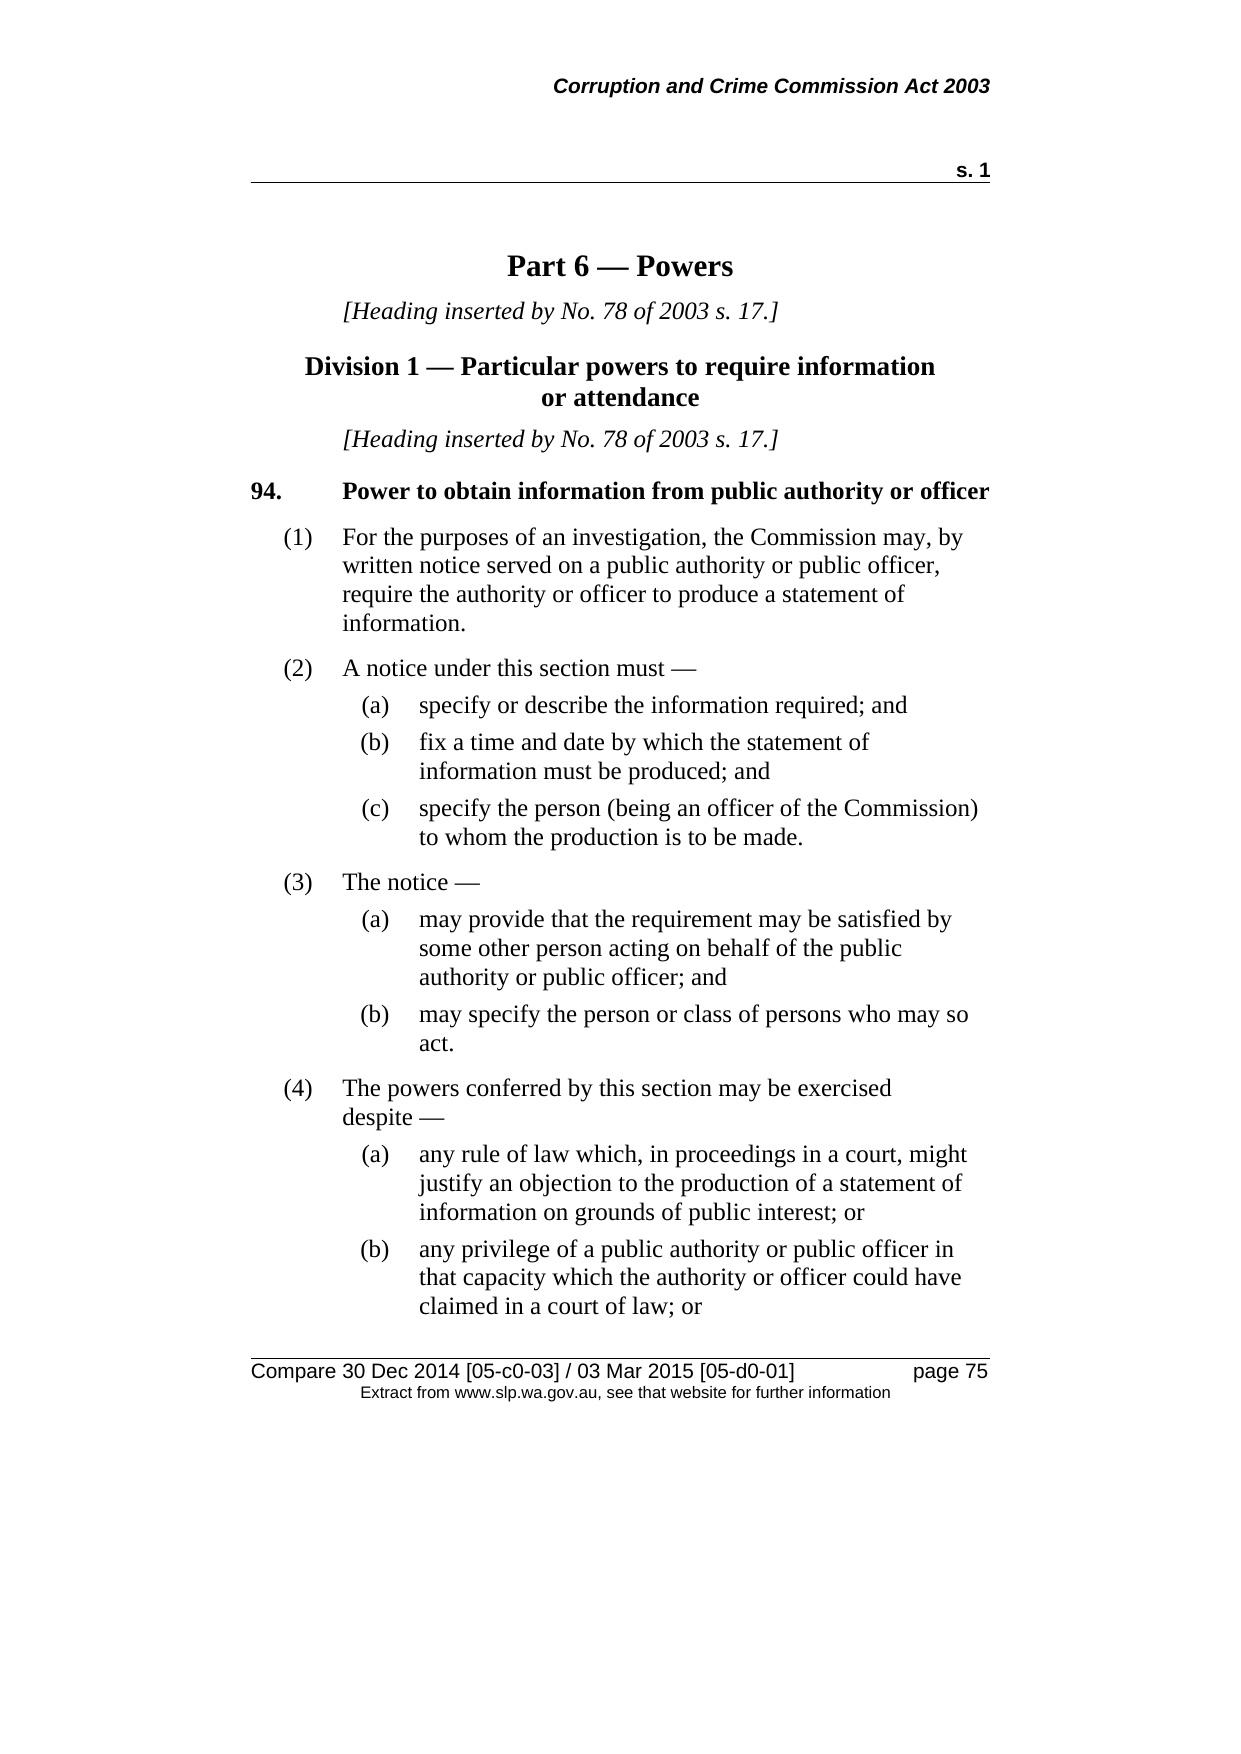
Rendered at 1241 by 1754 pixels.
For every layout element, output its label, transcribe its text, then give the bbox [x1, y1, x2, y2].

subtitle Part 6 — Powers [251, 247, 990, 283]
text (a) any rule of law which, in proceedings in a court, might justify an objection to the production of a statement of information on grounds of public interest; or [251, 1139, 990, 1225]
text (1) For the purposes of an investigation, the Commission may, by written notice served on a public authority or public officer, require the authority or officer to produce a statement of information. [251, 522, 990, 637]
subtitle [Heading inserted by No. 78 of 2003 s. 17.] [251, 296, 990, 325]
text (b) fix a time and date by which the statement of information must be produced; and [251, 727, 990, 785]
text (2) A notice under this section must — [251, 653, 990, 682]
text (4) The powers conferred by this section may be exercised despite — [251, 1073, 990, 1131]
text (a) may provide that the requirement may be satisfied by some other person acting on behalf of the public authority or public officer; and [251, 904, 990, 991]
text (b) any privilege of a public authority or public officer in that capacity which the authority or officer could have claimed in a court of law; or [251, 1234, 990, 1320]
subtitle 94. Power to obtain information from public authority or officer [251, 476, 990, 505]
text (c) specify the person (being an officer of the Commission) to whom the production is to be made. [251, 793, 990, 851]
subtitle [Heading inserted by No. 78 of 2003 s. 17.] [251, 424, 990, 453]
text (b) may specify the person or class of persons who may so act. [251, 999, 990, 1057]
subtitle Division 1 — Particular powers to require information or attendance [251, 350, 990, 412]
text (3) The notice — [251, 867, 990, 896]
text (a) specify or describe the information required; and [251, 690, 990, 719]
